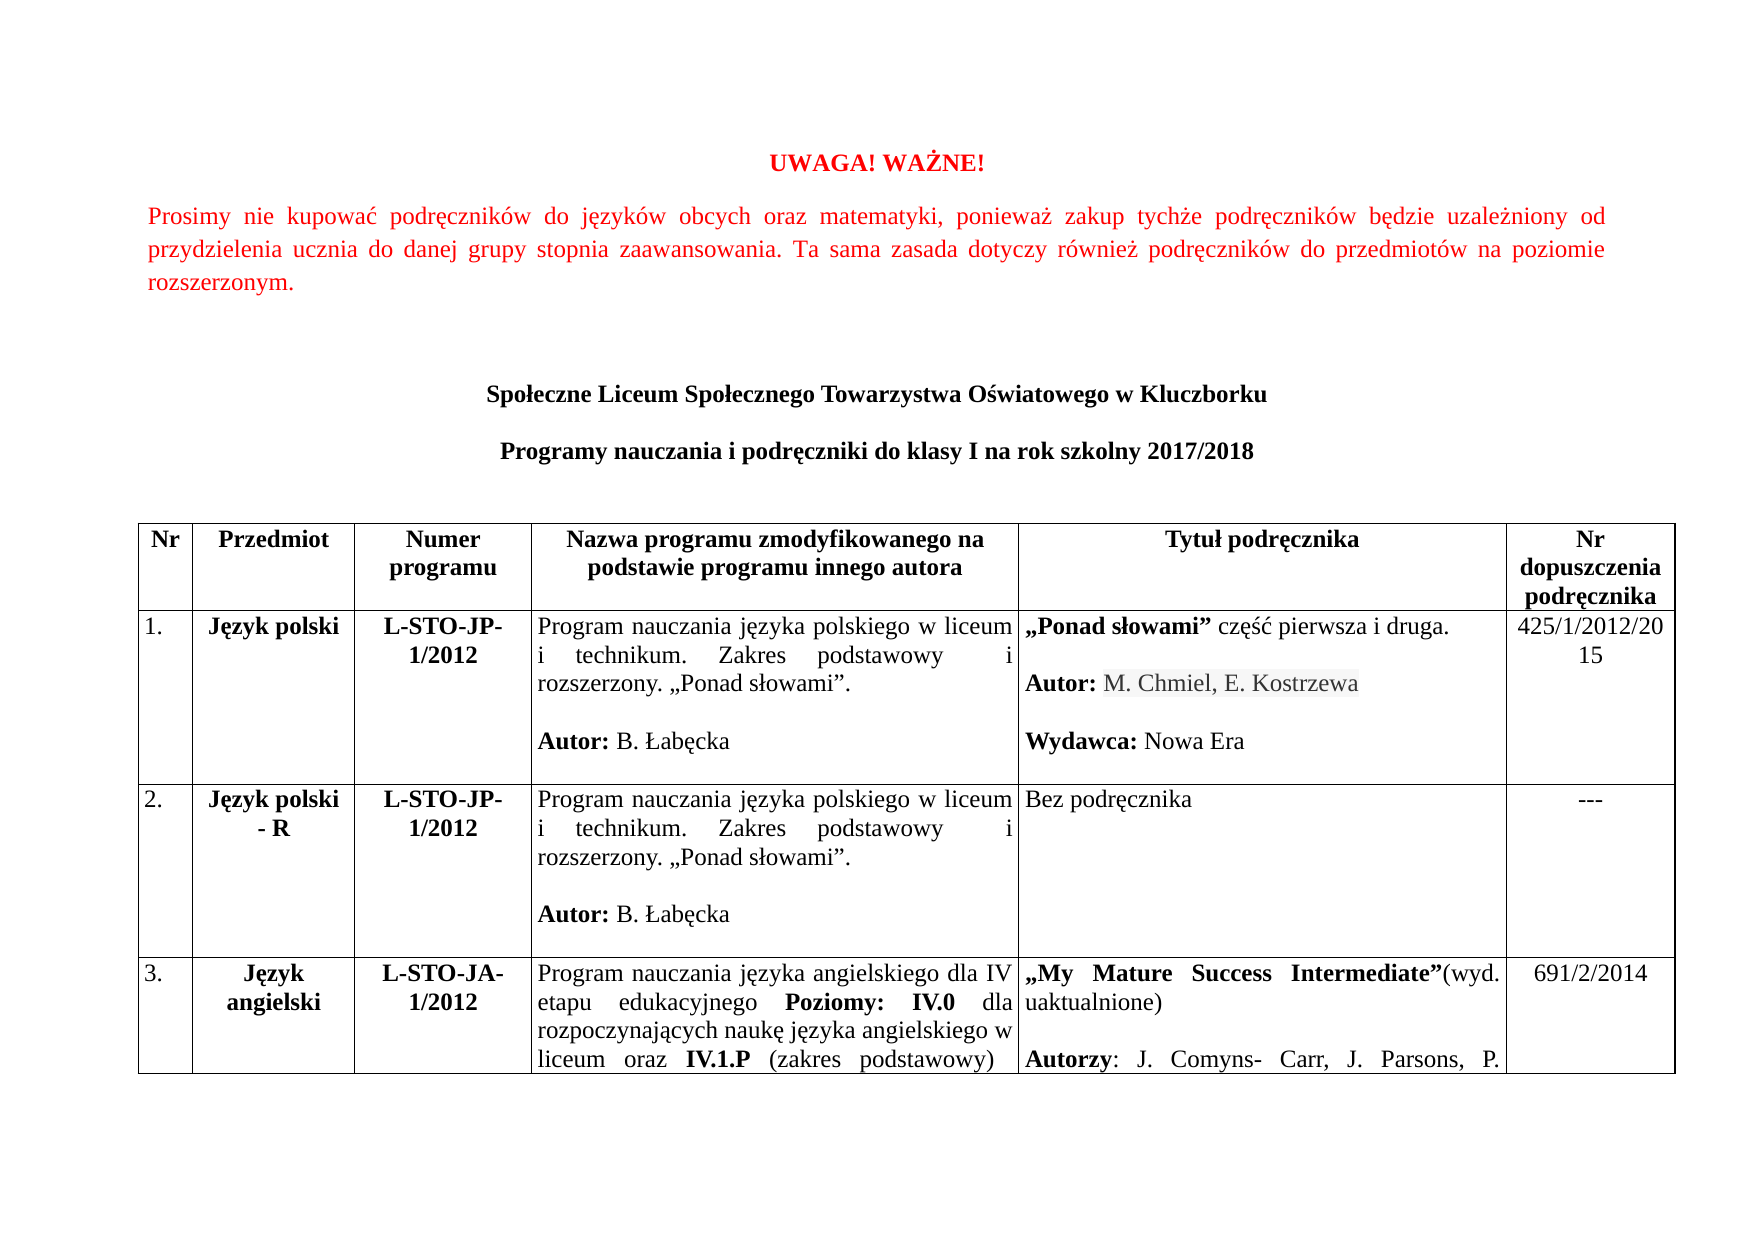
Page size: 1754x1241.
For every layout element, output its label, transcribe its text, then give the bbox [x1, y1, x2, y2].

table_header Numer programu [355, 524, 531, 610]
text Społeczne Liceum Społecznego Towarzystwa Oświatowego w Kluczborku [148, 379, 1606, 408]
table_cell Program nauczania języka polskiego w liceum i technikum. Zakres podstawowy i rozszerzony. „Ponad słowami”. Autor: B. Łabęcka [532, 785, 1018, 957]
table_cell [532, 958, 1018, 1073]
table_cell Bez podręcznika [1019, 785, 1506, 957]
table_cell 3. [139, 958, 192, 1073]
table_cell „Ponad słowami” część pierwsza i druga. Autor: M. Chmiel, E. Kostrzewa Wydawca: Nowa Era [1019, 611, 1506, 783]
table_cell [1507, 958, 1674, 1073]
text UWAGA! WAŻNE! [148, 148, 1606, 176]
table_cell L-STO-JP- 1/2012 [355, 611, 531, 783]
table_cell Język angielski [193, 958, 354, 1073]
table_cell Język polski [193, 611, 354, 783]
table_cell 2. [139, 785, 192, 957]
table_header Przedmiot [193, 524, 354, 610]
text Programy nauczania i podręczniki do klasy I na rok szkolny 2017/2018 [148, 436, 1606, 465]
table_header Tytuł podręcznika [1019, 524, 1506, 610]
text Prosimy nie kupować podręczników do języków obcych oraz matematyki, ponieważ zakup tychże podręczników będzie uzależniony od przydzielenia ucznia do danej grupy stopnia zaawansowania. Ta sama zasada dotyczy również podręczników do przedmiotów na poziomie rozszerzonym. [148, 201, 1606, 296]
table_cell L-STO-JP- 1/2012 [355, 785, 531, 957]
table_cell Program nauczania języka polskiego w liceum i technikum. Zakres podstawowy i rozszerzony. „Ponad słowami”. Autor: B. Łabęcka [532, 611, 1018, 783]
table_header Nr [139, 524, 192, 610]
table_cell --- [1507, 785, 1674, 957]
table_cell L-STO-JA-1/2012 [355, 958, 531, 1073]
table_cell 425/1/2012/2015 [1507, 611, 1674, 783]
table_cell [1019, 958, 1506, 1073]
table_cell 1. [139, 611, 192, 783]
table_header Nr dopuszczenia podręcznika [1507, 524, 1674, 610]
table_header Nazwa programu zmodyfikowanego na podstawie programu innego autora [532, 524, 1018, 610]
table_cell Język polski - R [193, 785, 354, 957]
